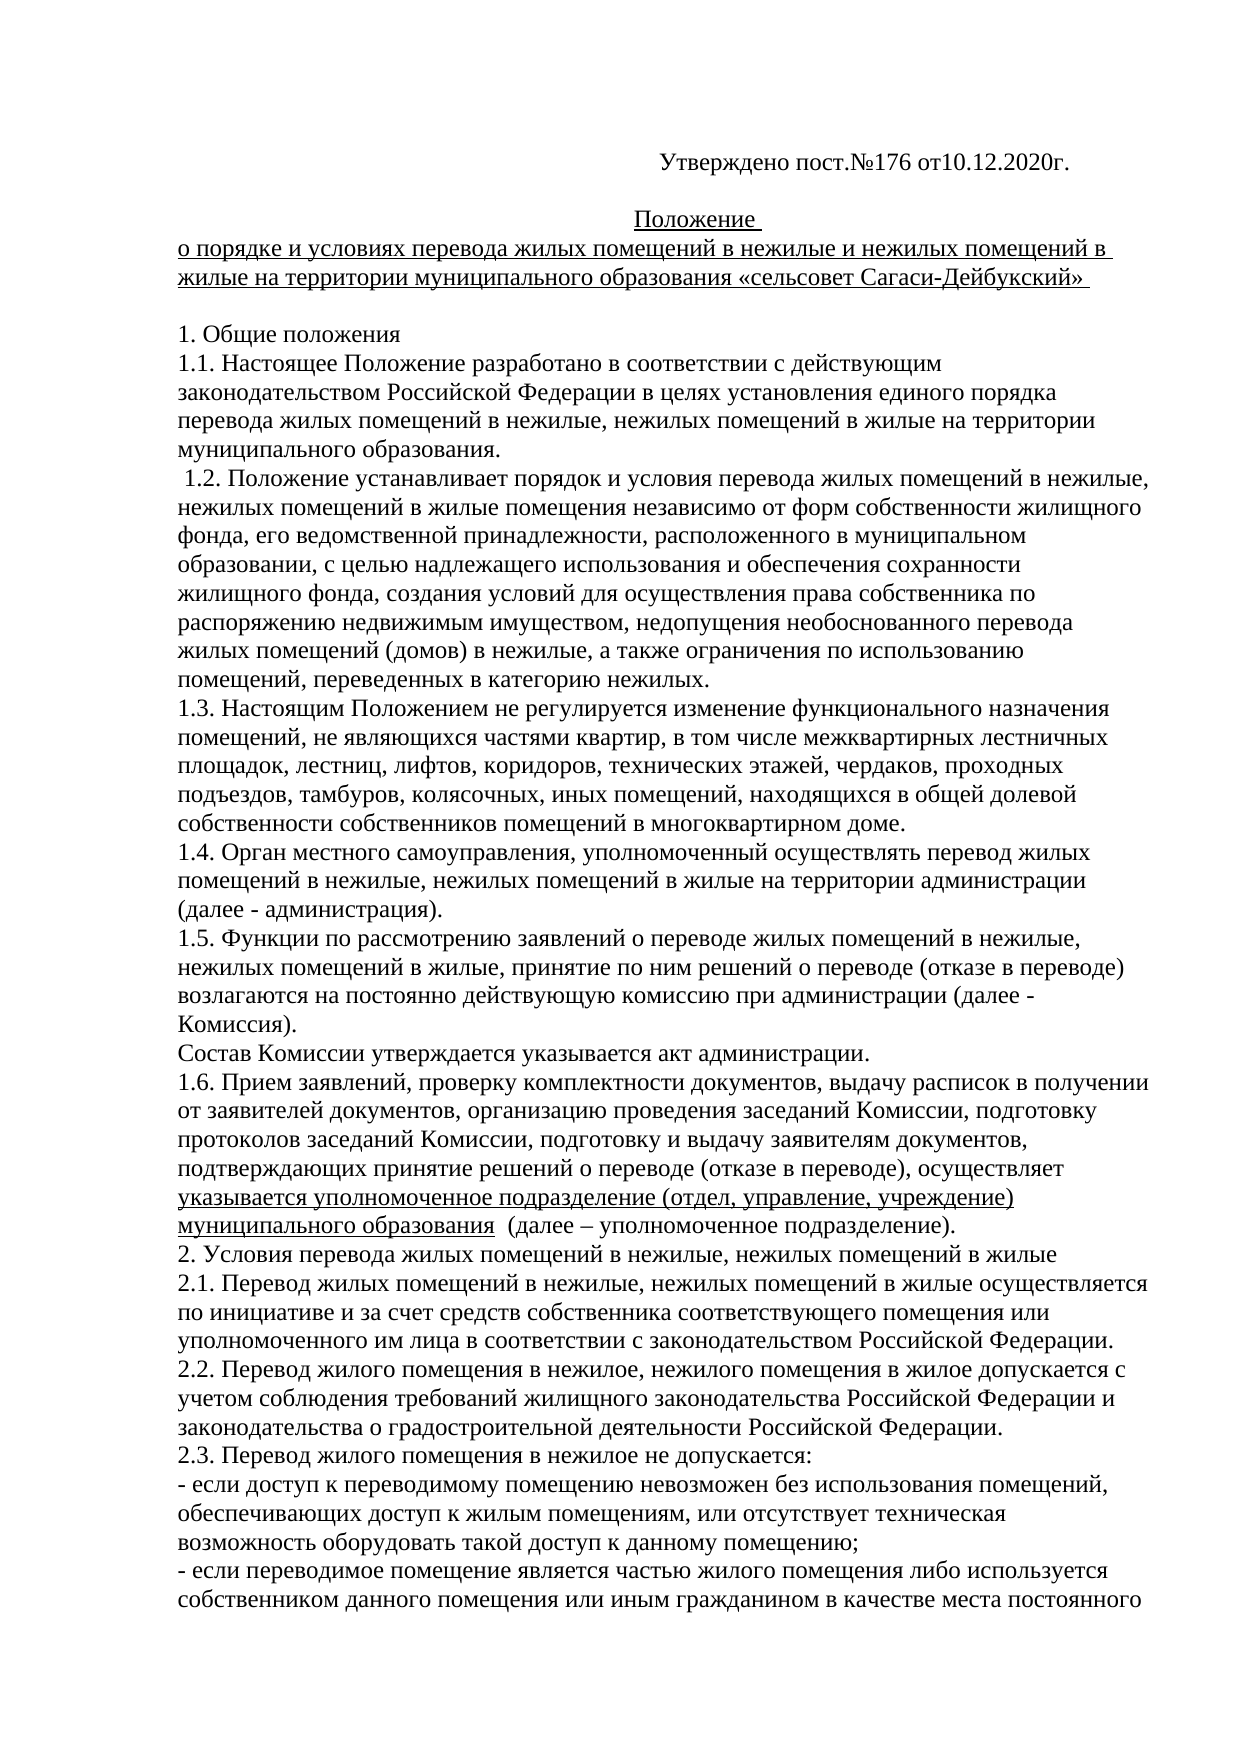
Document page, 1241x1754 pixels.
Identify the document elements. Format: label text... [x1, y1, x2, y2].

text 1.1. Настоящее Положение разработано в соответствии с действующим законодательством Российской Федерации в целях установления единого порядка перевода жилых помещений в нежилые, нежилых помещений в жилые на территории муниципального образования. [177, 348, 1152, 463]
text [177, 1556, 1152, 1613]
text о порядке и условиях перевода жилых помещений в нежилые и нежилых помещений в жилые на территории муниципального образования «сельсовет Сагаси-Дейбукский» [177, 233, 1152, 291]
text Утверждено пост.№176 от10.12.2020г. [177, 147, 1152, 176]
text Состав Комиссии утверждается указывается акт администрации. [177, 1038, 1152, 1067]
text Положение [177, 204, 1152, 233]
text 1.3. Настоящим Положением не регулируется изменение функционального назначения помещений, не являющихся частями квартир, в том числе межквартирных лестничных площадок, лестниц, лифтов, коридоров, технических этажей, чердаков, проходных подъездов, тамбуров, колясочных, иных помещений, находящихся в общей долевой собственности собственников помещений в многоквартирном доме. [177, 693, 1152, 837]
text 2.2. Перевод жилого помещения в нежилое, нежилого помещения в жилое допускается с учетом соблюдения требований жилищного законодательства Российской Федерации и законодательства о градостроительной деятельности Российской Федерации. [177, 1354, 1152, 1441]
text 1. Общие положения [177, 319, 1152, 348]
text 1.4. Орган местного самоуправления, уполномоченный осуществлять перевод жилых помещений в нежилые, нежилых помещений в жилые на территории администрации (далее - администрация). [177, 837, 1152, 923]
text - если доступ к переводимому помещению невозможен без использования помещений, обеспечивающих доступ к жилым помещениям, или отсутствует техническая возможность оборудовать такой доступ к данному помещению; [177, 1469, 1152, 1556]
text 1.5. Функции по рассмотрению заявлений о переводе жилых помещений в нежилые, нежилых помещений в жилые, принятие по ним решений о переводе (отказе в переводе) возлагаются на постоянно действующую комиссию при администрации (далее - Комиссия). [177, 923, 1152, 1038]
text 2.1. Перевод жилых помещений в нежилые, нежилых помещений в жилые осуществляется по инициативе и за счет средств собственника соответствующего помещения или уполномоченного им лица в соответствии с законодательством Российской Федерации. [177, 1268, 1152, 1354]
text 1.2. Положение устанавливает порядок и условия перевода жилых помещений в нежилые, нежилых помещений в жилые помещения независимо от форм собственности жилищного фонда, его ведомственной принадлежности, расположенного в муниципальном образовании, с целью надлежащего использования и обеспечения сохранности жилищного фонда, создания условий для осуществления права собственника по распоряжению недвижимым имуществом, недопущения необоснованного перевода жилых помещений (домов) в нежилые, а также ограничения по использованию помещений, переведенных в категорию нежилых. [177, 463, 1152, 693]
text 2. Условия перевода жилых помещений в нежилые, нежилых помещений в жилые [177, 1239, 1152, 1268]
text 2.3. Перевод жилого помещения в нежилое не допускается: [177, 1441, 1152, 1469]
text 1.6. Прием заявлений, проверку комплектности документов, выдачу расписок в получении от заявителей документов, организацию проведения заседаний Комиссии, подготовку протоколов заседаний Комиссии, подготовку и выдачу заявителям документов, подтверждающих принятие решений о переводе (отказе в переводе), осуществляет указывается уполномоченное подразделение (отдел, управление, учреждение) муниципального образования (далее – уполномоченное подразделение). [177, 1067, 1152, 1239]
